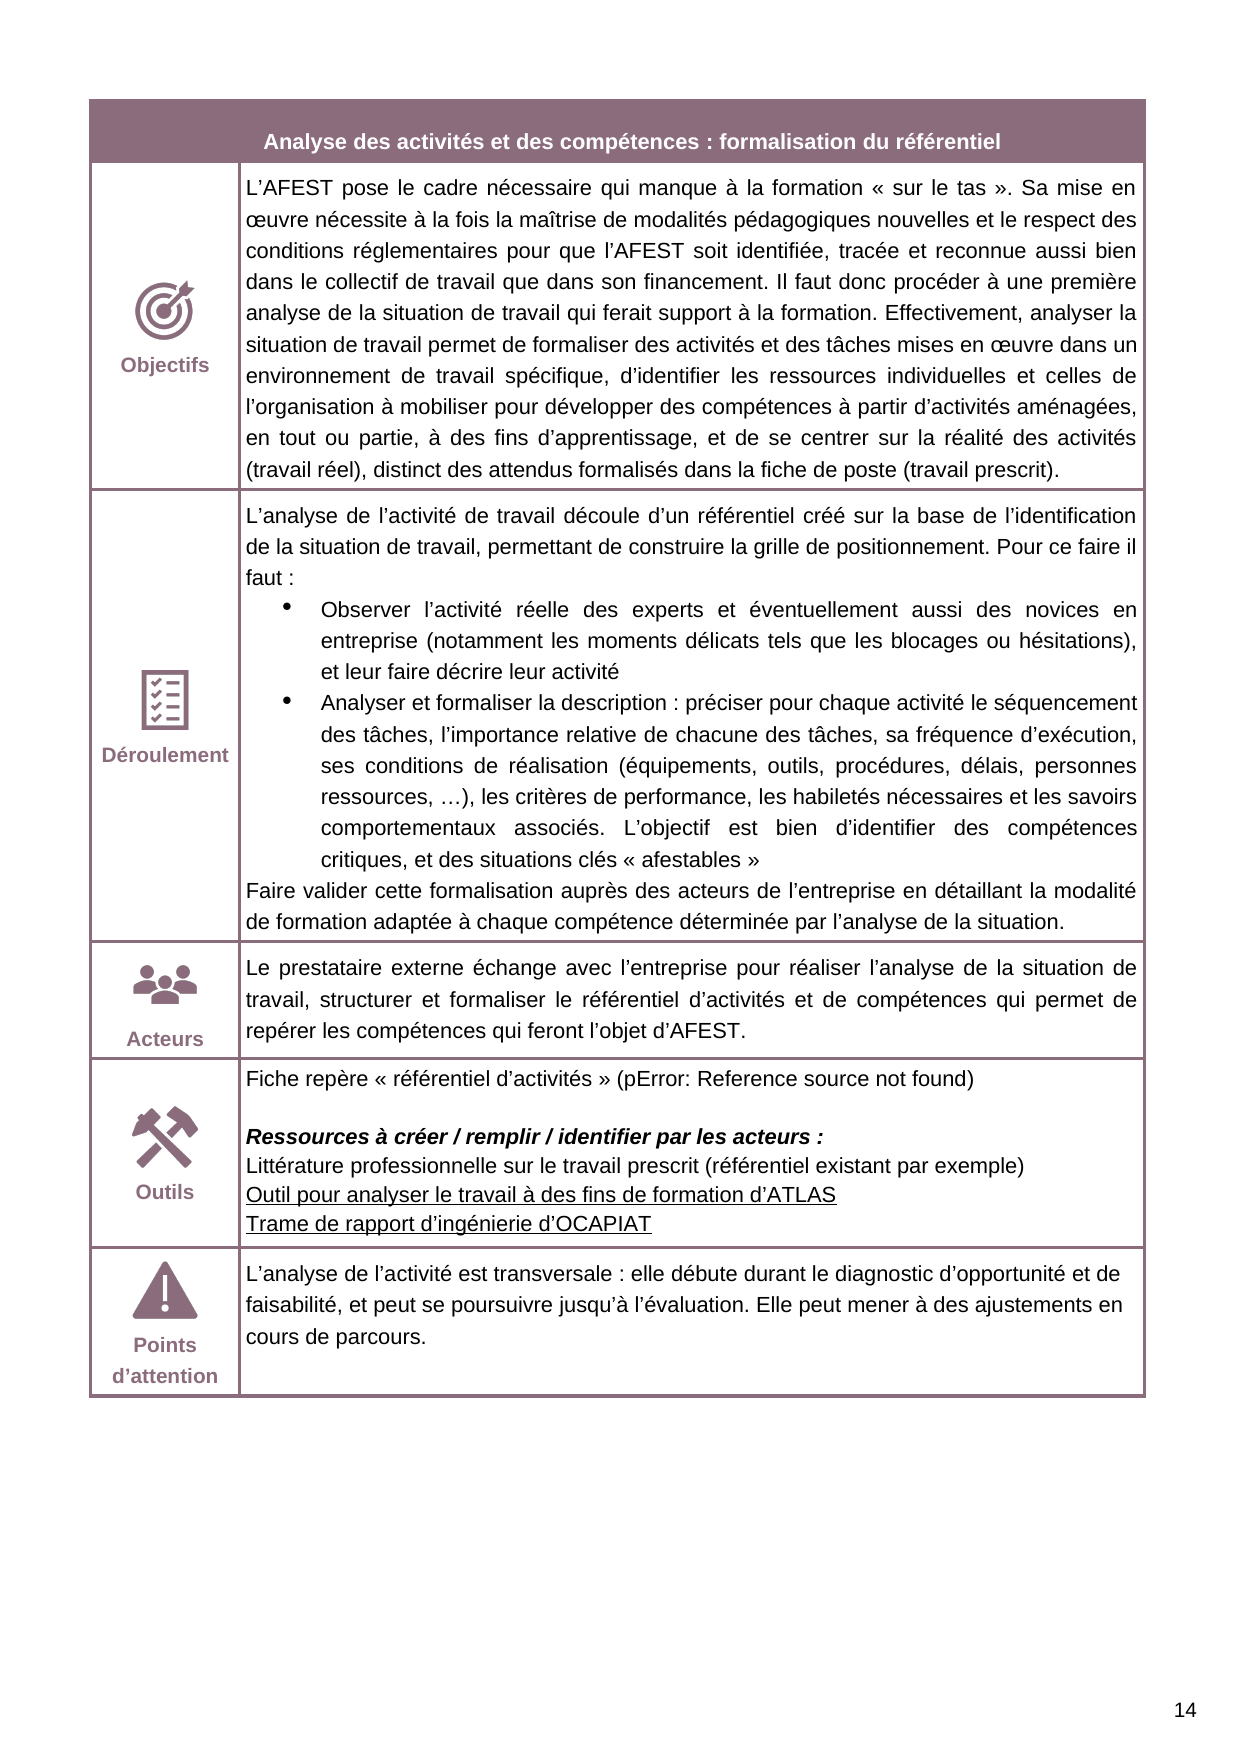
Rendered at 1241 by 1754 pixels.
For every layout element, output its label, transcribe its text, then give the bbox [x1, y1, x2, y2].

table_cell L’analyse de l’activité de travail découle d’un référentiel créé sur la base de l’identification de la situation de travail, permettant de construire la grille de positionnement. Pour ce faire il faut : Observer l’activité réelle des experts et éventuellement aussi des novices en entreprise (notamment les moments délicats tels que les blocages ou hésitations), et leur faire décrire leur activité Analyser et formaliser la description : préciser pour chaque activité le séquencement des tâches, l’importance relative de chacune des tâches, sa fréquence d’exécution, ses conditions de réalisation (équipements, outils, procédures, délais, personnes ressources, …), les critères de performance, les habiletés nécessaires et les savoirs comportementaux associés. L’objectif est bien d’identifier des compétences critiques, et des situations clés « afestables » Faire valider cette formalisation auprès des acteurs de l’entreprise en détaillant la modalité de formation adaptée à chaque compétence déterminée par l’analyse de la situation. [241, 491, 1143, 940]
picture [129, 1255, 201, 1326]
table_cell Déroulement [92, 491, 238, 940]
table_cell L’analyse de l’activité est transversale : elle débute durant le diagnostic d’opportunité et de faisabilité, et peut se poursuivre jusqu’à l’évaluation. Elle peut mener à des ajustements en cours de parcours. [241, 1249, 1143, 1394]
table_cell Acteurs [92, 943, 238, 1057]
picture [129, 274, 201, 346]
table_cell Fiche repère « référentiel d’activités » (p22) Ressources à créer / remplir / identifier par les acteurs : Littérature professionnelle sur le travail prescrit (référentiel existant par exemple) Outil pour analyser le travail à des fins de formation d’ATLAS Trame de rapport d’ingénierie d’OCAPIAT [241, 1060, 1143, 1246]
table_cell L’AFEST pose le cadre nécessaire qui manque à la formation « sur le tas ». Sa mise en œuvre nécessite à la fois la maîtrise de modalités pédagogiques nouvelles et le respect des conditions réglementaires pour que l’AFEST soit identifiée, tracée et reconnue aussi bien dans le collectif de travail que dans son financement. Il faut donc procéder à une première analyse de la situation de travail qui ferait support à la formation. Effectivement, analyser la situation de travail permet de formaliser des activités et des tâches mises en œuvre dans un environnement de travail spécifique, d’identifier les ressources individuelles et celles de l’organisation à mobiliser pour développer des compétences à partir d’activités aménagées, en tout ou partie, à des fins d’apprentissage, et de se centrer sur la réalité des activités (travail réel), distinct des attendus formalisés dans la fiche de poste (travail prescrit). [241, 163, 1143, 488]
table_header Analyse des activités et des compétences : formalisation du référentiel [92, 102, 1143, 160]
picture [129, 664, 201, 736]
table_cell Outils [92, 1060, 238, 1246]
table_cell Le prestataire externe échange avec l’entreprise pour réaliser l’analyse de la situation de travail, structurer et formaliser le référentiel d’activités et de compétences qui permet de repérer les compétences qui feront l’objet d’AFEST. [241, 943, 1143, 1057]
picture [129, 1102, 201, 1173]
table_cell Points d’attention [92, 1249, 238, 1394]
picture [129, 949, 201, 1020]
table_cell Objectifs [92, 163, 238, 488]
